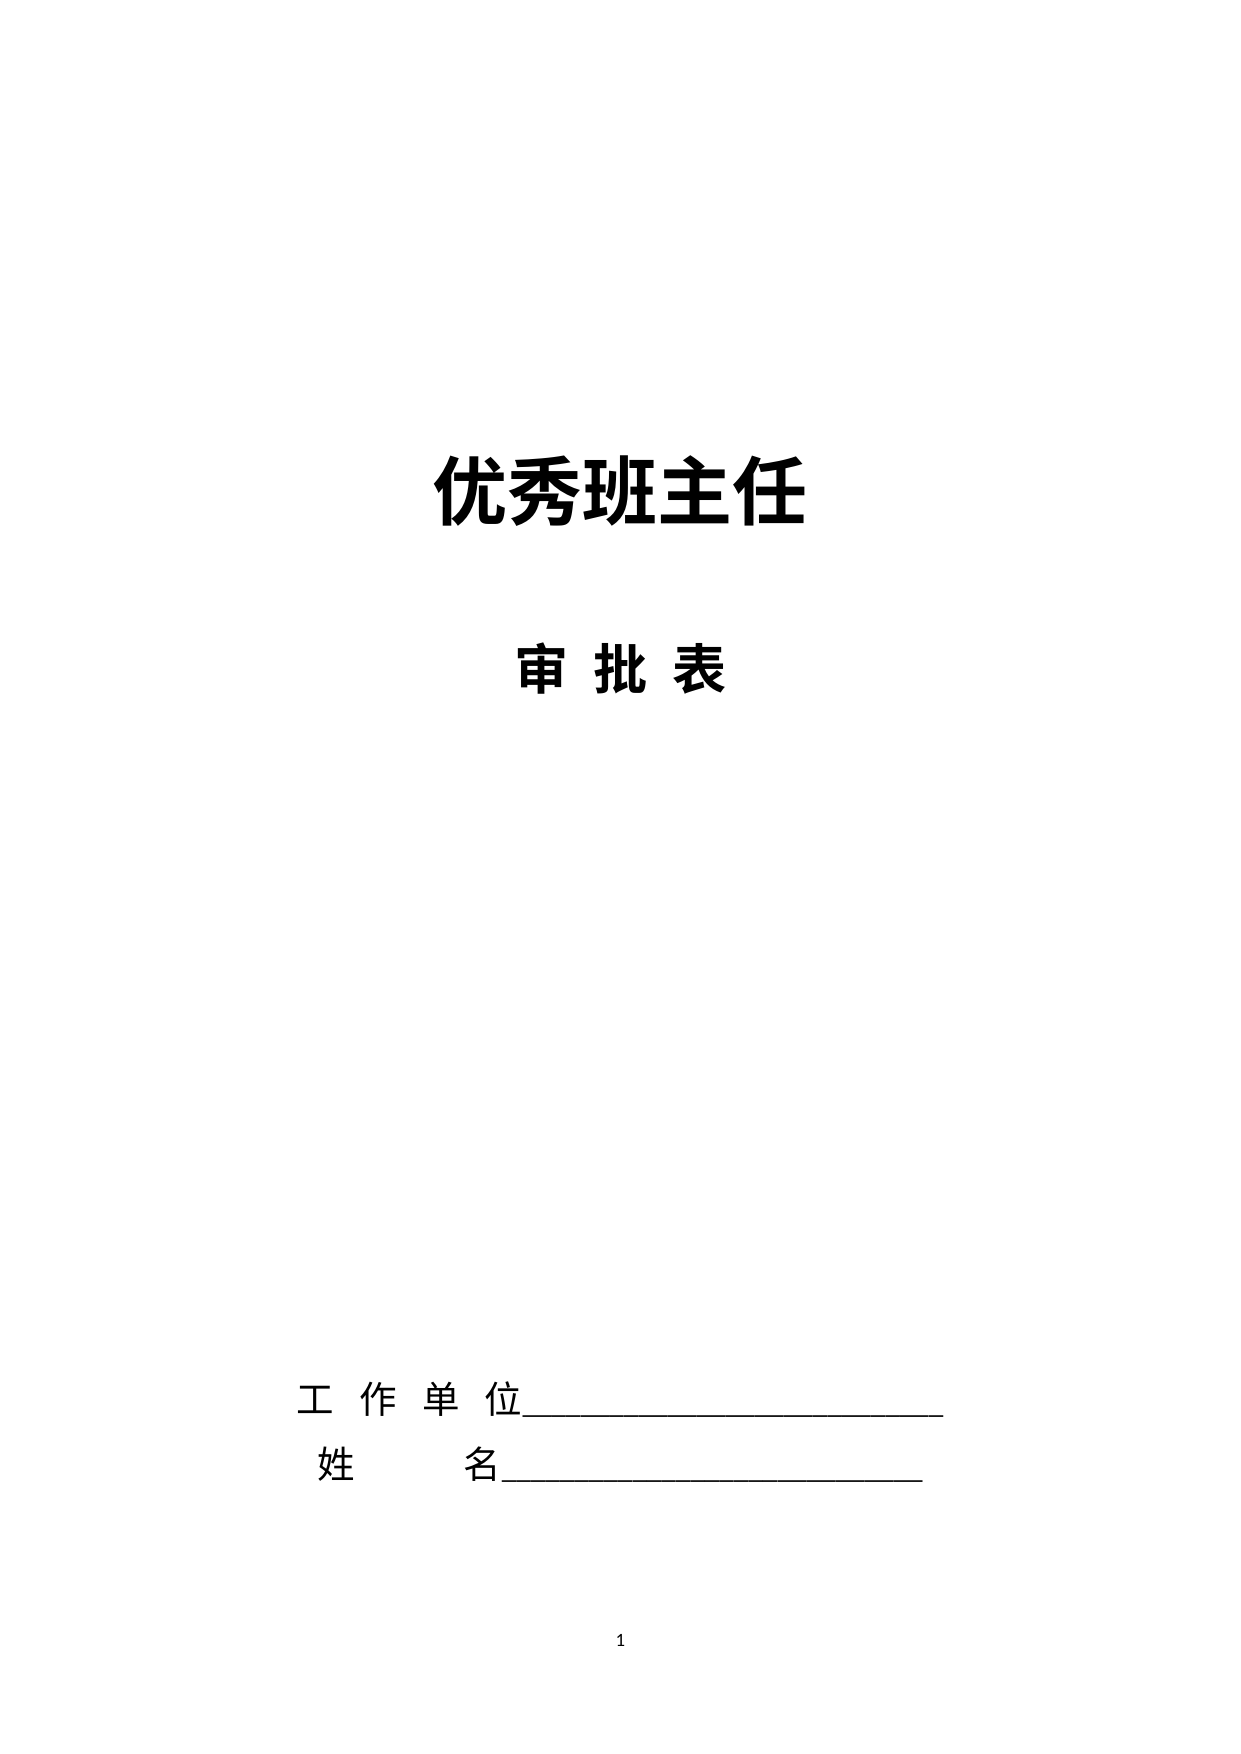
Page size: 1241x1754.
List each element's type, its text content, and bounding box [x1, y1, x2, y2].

text 工 作 单 位_____________________________ [187, 1364, 1053, 1429]
text 姓 名_____________________________ [187, 1429, 1053, 1494]
text 审 批 表 [187, 617, 1053, 714]
text 优秀班主任 [187, 422, 1053, 552]
